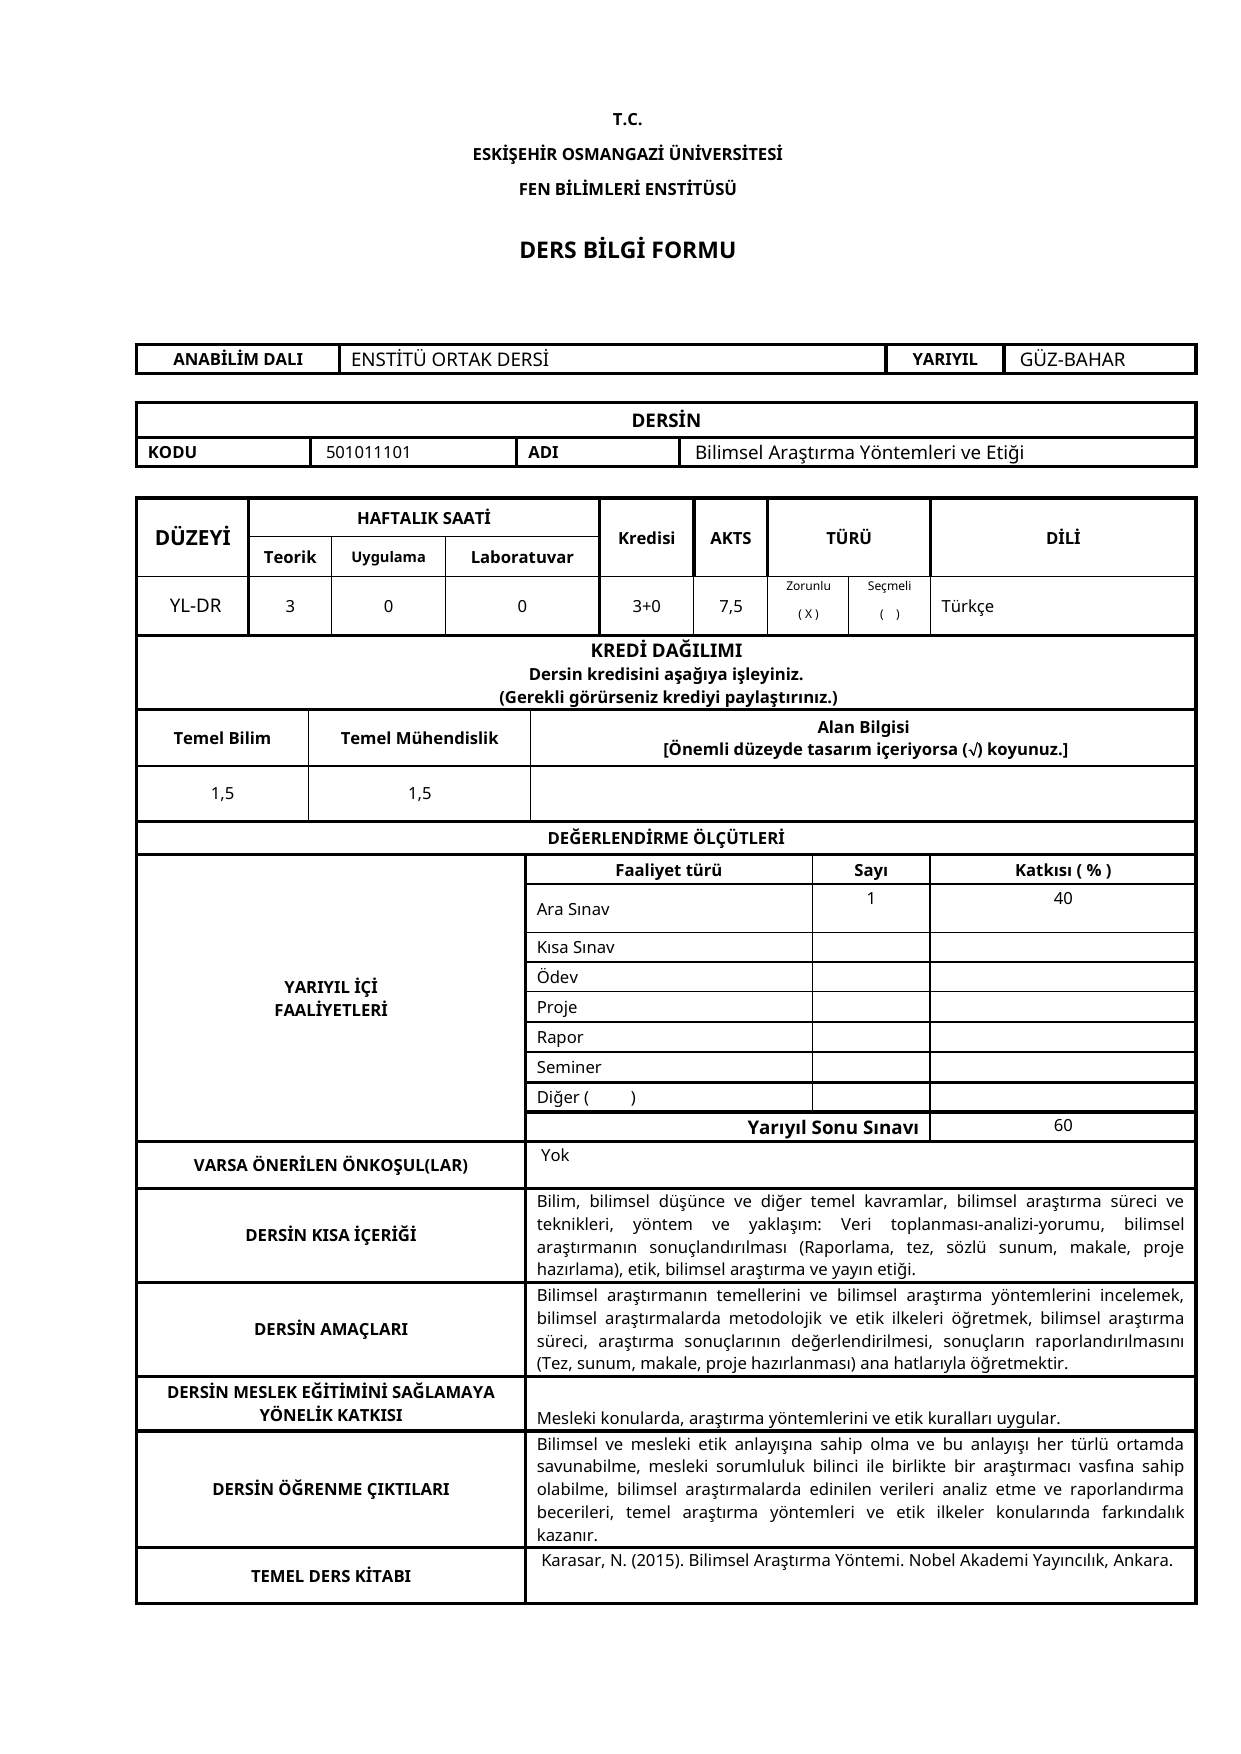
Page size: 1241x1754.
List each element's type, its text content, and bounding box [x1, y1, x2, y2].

table_header GÜZ-BAHAR [1006, 346, 1194, 372]
table_cell Mesleki konularda, araştırma yöntemlerini ve etik kuralları uygular. [527, 1378, 1194, 1429]
table_cell 60 [931, 1114, 1194, 1140]
table_cell Seminer [527, 1053, 812, 1081]
table_cell Ödev [527, 963, 812, 991]
table_cell Katkısı ( % ) [931, 856, 1194, 883]
table_cell KREDİ DAĞILIMI Dersin kredisini aşağıya işleyiniz. (Gerekli görürseniz krediyi paylaştırınız.) [138, 637, 1194, 708]
table_header TÜRÜ [769, 500, 929, 576]
table_cell [931, 992, 1194, 1021]
table_cell Temel Mühendislik [309, 711, 530, 765]
table_cell 501011101 [312, 439, 515, 464]
table_cell Faaliyet türü [527, 856, 812, 883]
table_cell DERSİN MESLEK EĞİTİMİNİ SAĞLAMAYA YÖNELİK KATKISI [138, 1378, 524, 1429]
table_cell Bilim, bilimsel düşünce ve diğer temel kavramlar, bilimsel araştırma süreci ve teknikleri, yöntem ve yaklaşım: Veri toplanması-analizi-yorumu, bilimsel araştırmanın sonuçlandırılması (Raporlama, tez, sözlü sunum, makale, proje hazırlama), etik, bilimsel araştırma ve yayın etiği. [527, 1190, 1194, 1281]
table_cell [813, 992, 929, 1021]
table_header DERSİN [138, 404, 1194, 436]
table_cell YL-DR [138, 577, 247, 634]
table_header DİLİ [932, 500, 1194, 576]
table_cell YARIYIL İÇİ FAALİYETLERİ [138, 856, 524, 1140]
table_cell DERSİN KISA İÇERİĞİ [138, 1190, 524, 1281]
table_cell TEMEL DERS KİTABI [138, 1549, 524, 1602]
table_cell Yarıyıl Sonu Sınavı [527, 1114, 929, 1140]
table_cell Teorik [250, 537, 331, 576]
table_cell ADI [518, 439, 678, 464]
table_cell [931, 963, 1194, 991]
table_header Kredisi [601, 500, 692, 576]
table_cell 1,5 [138, 767, 308, 819]
table_cell DEĞERLENDİRME ÖLÇÜTLERİ [138, 823, 1194, 853]
table_cell [813, 1053, 929, 1081]
table_cell Diğer ( ) [527, 1084, 812, 1110]
table_cell 0 [446, 577, 598, 634]
table_cell Alan Bilgisi [Önemli düzeyde tasarım içeriyorsa () koyunuz.] [531, 711, 1194, 765]
table_cell [813, 1023, 929, 1051]
table_cell Laboratuvar [446, 537, 598, 576]
table_cell [531, 767, 1194, 819]
table_cell Rapor [527, 1023, 812, 1051]
table_cell Yok [527, 1143, 1194, 1187]
table_header DÜZEYİ [138, 500, 247, 576]
table_cell 0 [332, 577, 445, 634]
table_cell [813, 933, 929, 961]
table_cell [931, 933, 1194, 961]
table_cell Seçmeli ( ) [849, 577, 930, 634]
table_header ANABİLİM DALI [138, 346, 338, 372]
table_cell 40 [931, 885, 1194, 932]
table_header AKTS [696, 500, 766, 576]
table_cell [931, 1084, 1194, 1110]
table_cell KODU [138, 439, 309, 464]
table_header YARIYIL [888, 346, 1002, 372]
table_cell DERSİN AMAÇLARI [138, 1284, 524, 1375]
table_cell [813, 963, 929, 991]
table_cell Türkçe [931, 577, 1194, 634]
table_cell 7,5 [694, 577, 767, 634]
table_cell Ara Sınav [527, 885, 812, 932]
table_cell VARSA ÖNERİLEN ÖNKOŞUL(LAR) [138, 1143, 524, 1187]
table_cell [931, 1053, 1194, 1081]
table_cell Kısa Sınav [527, 933, 812, 961]
table_cell [813, 1084, 929, 1110]
table_cell Bilimsel Araştırma Yöntemleri ve Etiği [681, 439, 1194, 464]
table_cell Sayı [813, 856, 929, 883]
table_header HAFTALIK SAATİ [250, 500, 598, 536]
table_cell Zorunlu ( X ) [768, 577, 848, 634]
table_cell [931, 1023, 1194, 1051]
table_cell Bilimsel ve mesleki etik anlayışına sahip olma ve bu anlayışı her türlü ortamda savunabilme, mesleki sorumluluk bilinci ile birlikte bir araştırmacı vasfına sahip olabilme, bilimsel araştırmalarda edinilen verileri analiz etme ve raporlandırma becerileri, temel araştırma yöntemleri ve etik ilkeler konularında farkındalık kazanır. [527, 1433, 1194, 1546]
table_cell Karasar, N. (2015). Bilimsel Araştırma Yöntemi. Nobel Akademi Yayıncılık, Ankara. [527, 1549, 1194, 1602]
table_cell Bilimsel araştırmanın temellerini ve bilimsel araştırma yöntemlerini incelemek, bilimsel araştırmalarda metodolojik ve etik ilkeleri öğretmek, bilimsel araştırma süreci, araştırma sonuçlarının değerlendirilmesi, sonuçların raporlandırılmasını (Tez, sunum, makale, proje hazırlanması) ana hatlarıyla öğretmektir. [527, 1284, 1194, 1375]
table_cell 3 [250, 577, 331, 634]
table_cell 1,5 [309, 767, 530, 819]
table_cell 1 [813, 885, 929, 932]
table_cell Proje [527, 992, 812, 1021]
table_header ENSTİTÜ ORTAK DERSİ [341, 346, 884, 372]
table_cell DERSİN ÖĞRENME ÇIKTILARI [138, 1433, 524, 1546]
table_cell Uygulama [332, 537, 445, 576]
table_cell 3+0 [601, 577, 693, 634]
table_cell Temel Bilim [138, 711, 308, 765]
